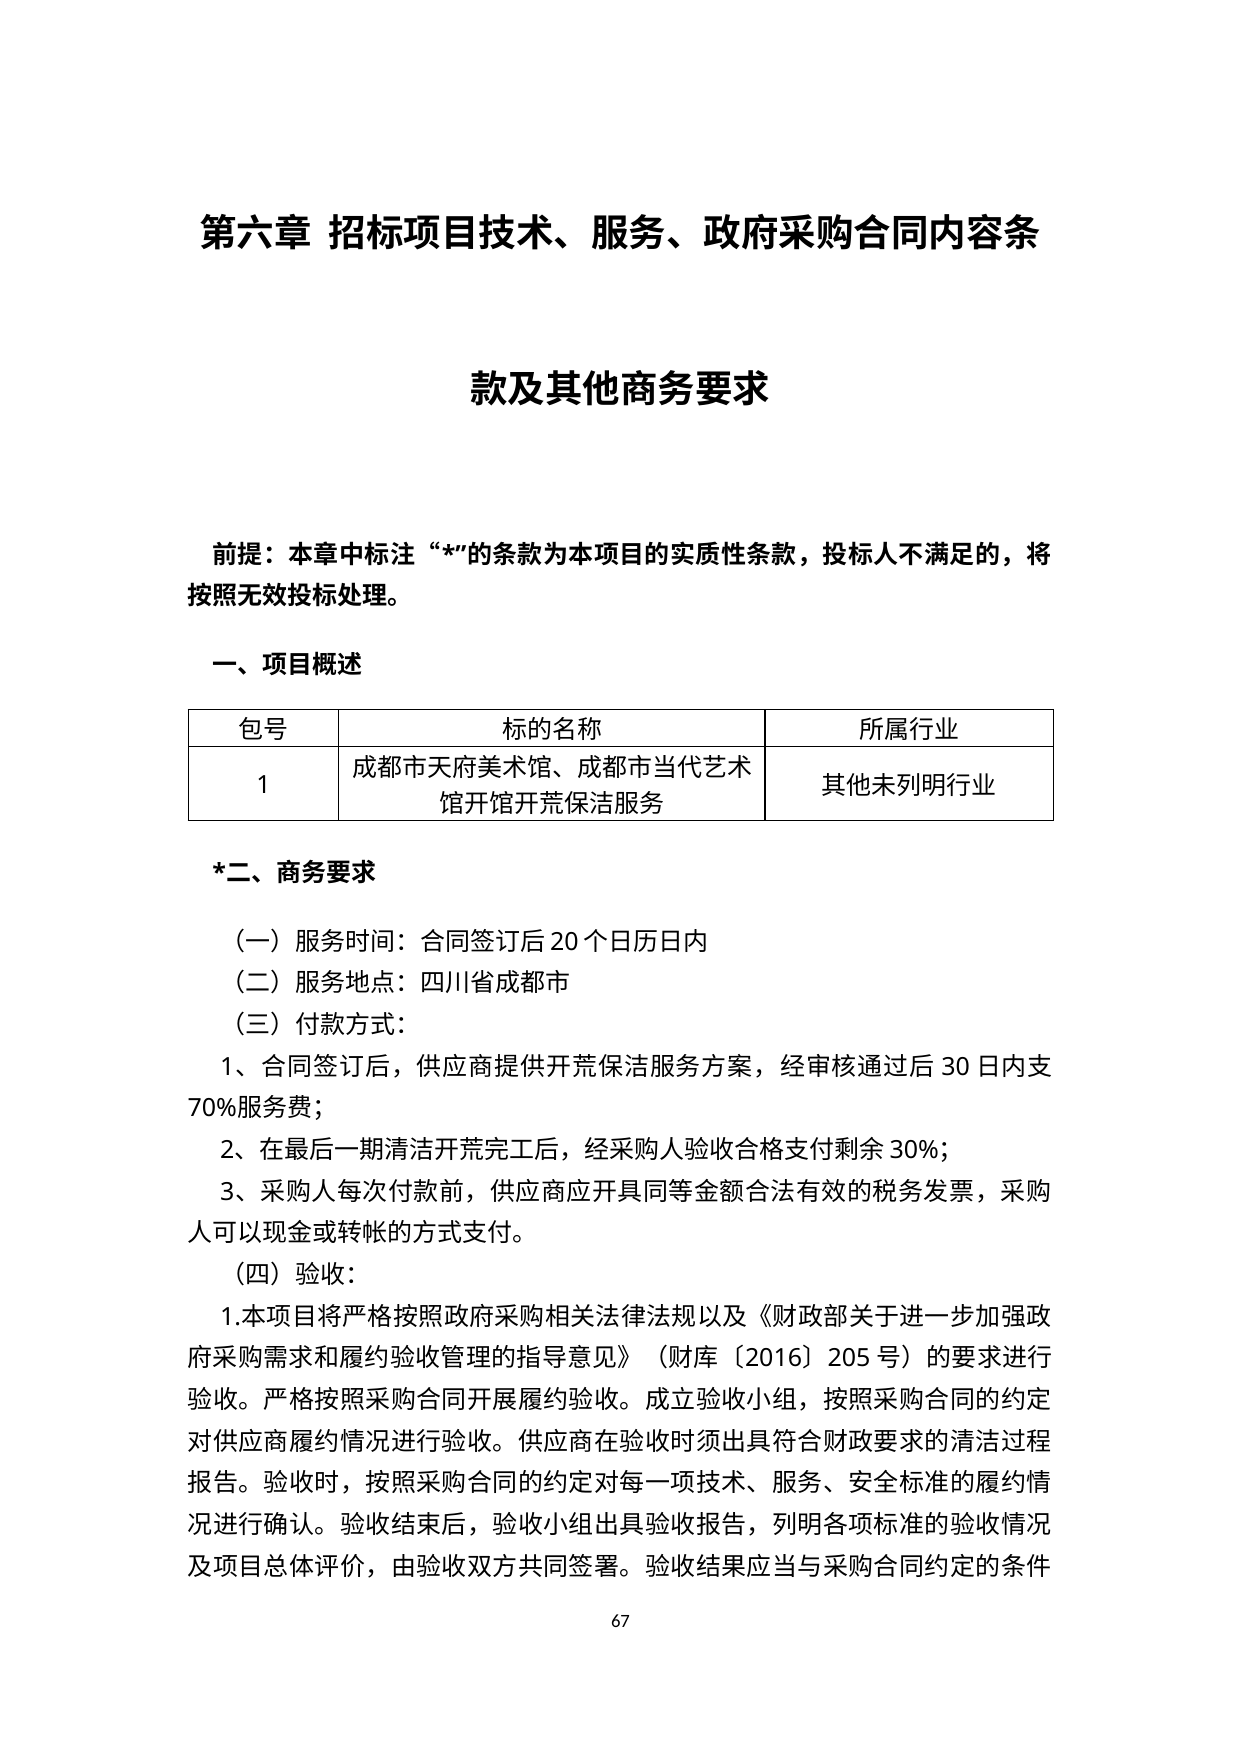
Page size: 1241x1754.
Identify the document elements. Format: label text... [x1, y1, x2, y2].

table_header 所属行业 [766, 710, 1053, 746]
table_cell 1 [189, 747, 338, 820]
subtitle 第六章 招标项目技术、服务、政府采购合同内容条款及其他商务要求 [187, 197, 1053, 419]
text 1、合同签订后，供应商提供开荒保洁服务方案，经审核通过后30日内支70%服务费； [187, 1042, 1053, 1125]
text （二）服务地点：四川省成都市 [187, 958, 1053, 1000]
text 一、项目概述 [187, 640, 1053, 682]
table_cell 成都市天府美术馆、成都市当代艺术馆开馆开荒保洁服务 [339, 747, 764, 820]
text （一）服务时间：合同签订后20个日历日内 [187, 917, 1053, 958]
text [187, 1292, 1053, 1583]
text 3、采购人每次付款前，供应商应开具同等金额合法有效的税务发票，采购人可以现金或转帐的方式支付。 [187, 1167, 1053, 1250]
text *二、商务要求 [187, 848, 1053, 889]
text 前提：本章中标注“*”的条款为本项目的实质性条款，投标人不满足的，将按照无效投标处理。 [187, 530, 1053, 613]
text （三）付款方式： [187, 1000, 1053, 1042]
text 2、在最后一期清洁开荒完工后，经采购人验收合格支付剩余30%； [187, 1125, 1053, 1167]
text （四）验收： [187, 1250, 1053, 1292]
table_cell 其他未列明行业 [766, 747, 1053, 820]
table_header 包号 [189, 710, 338, 746]
table_header 标的名称 [339, 710, 764, 746]
